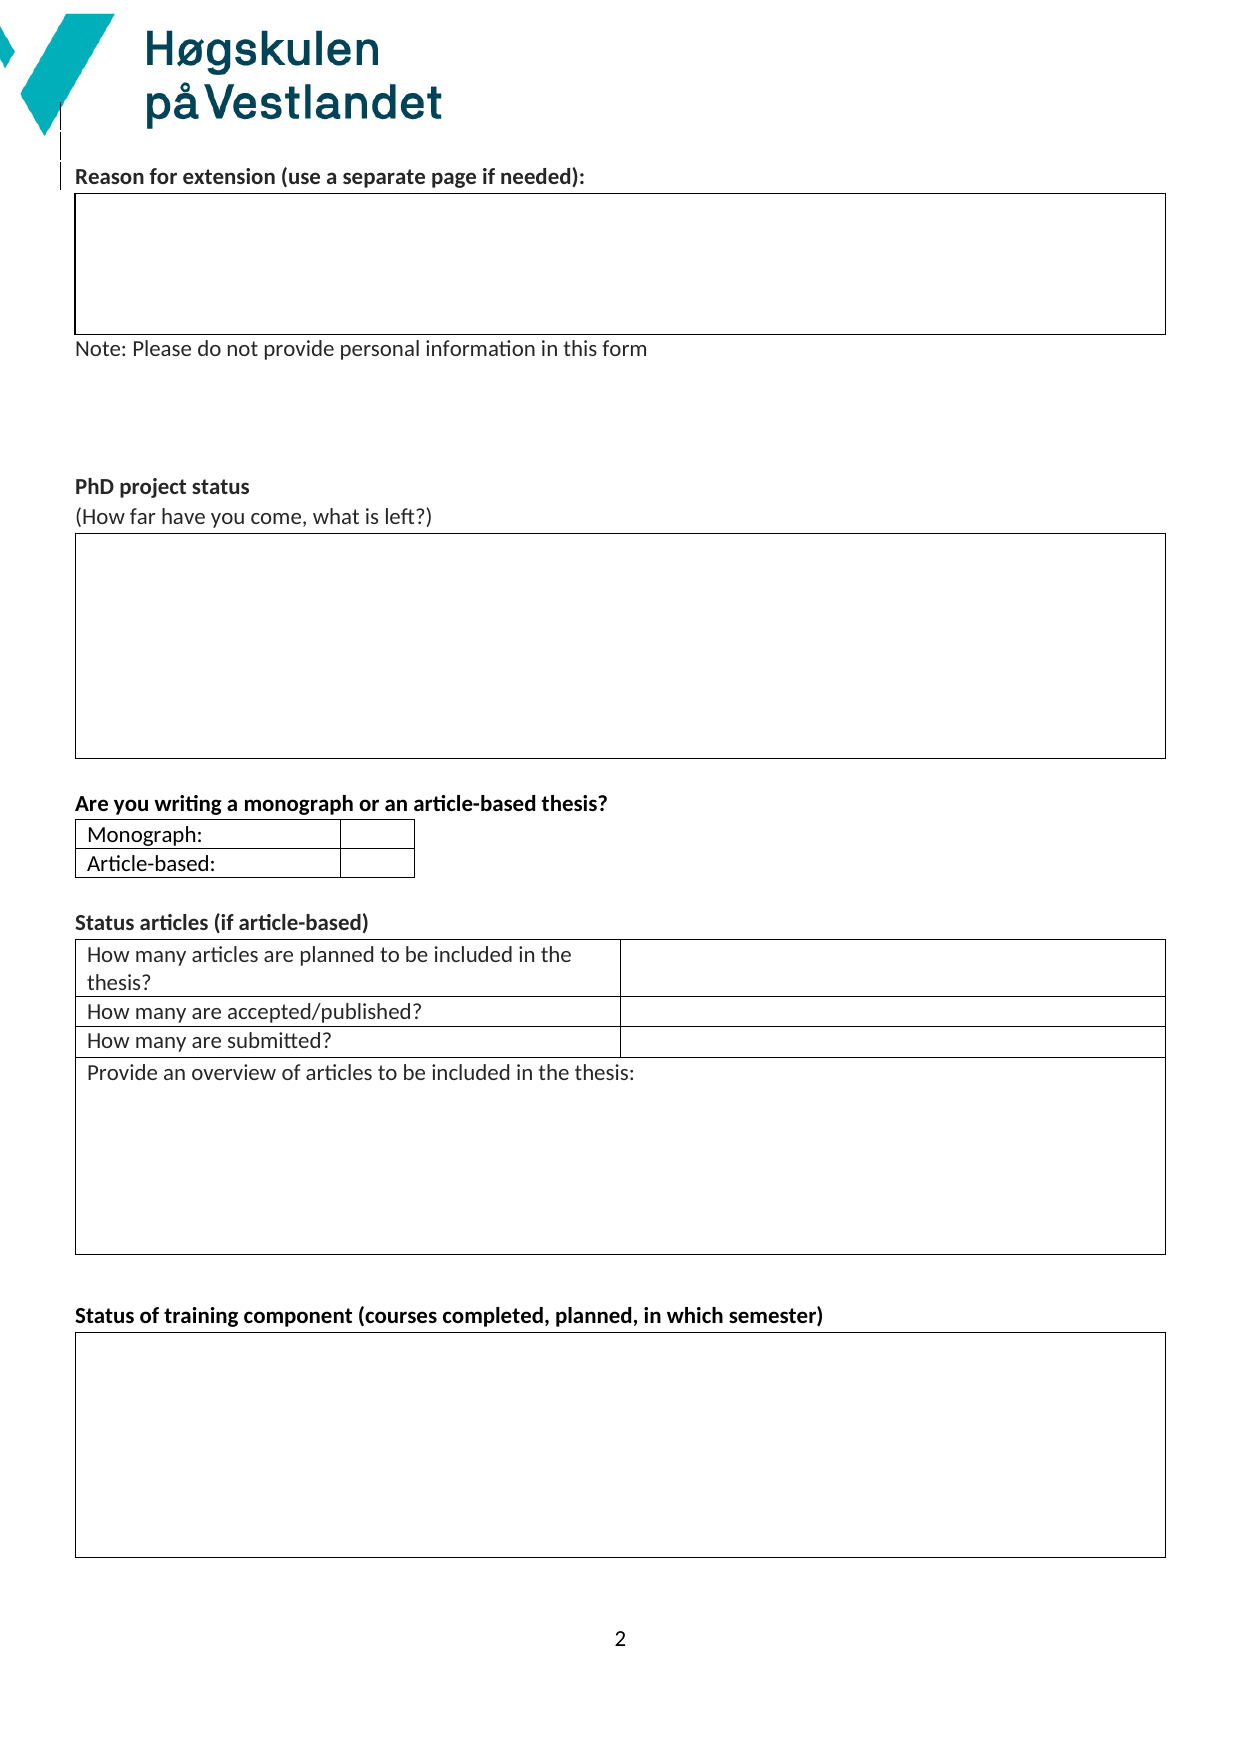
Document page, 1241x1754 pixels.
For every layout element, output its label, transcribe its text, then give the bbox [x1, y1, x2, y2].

table_cell [621, 997, 1165, 1026]
table_cell Provide an overview of articles to be included in the thesis: [76, 1058, 1165, 1254]
table_header [621, 940, 1165, 996]
table_header How many articles are planned to be included in the thesis? [76, 940, 620, 996]
table_header [76, 1333, 1165, 1557]
text (How far have you come, what is left?) [75, 502, 1165, 530]
table_cell How many are submitted? [76, 1027, 620, 1057]
picture [437, 98, 442, 115]
text Reason for extension (use a separate page if needed): [75, 162, 1165, 190]
picture [0, 13, 442, 136]
text Status of training component (courses completed, planned, in which semester) [75, 1302, 1165, 1330]
table_cell [341, 849, 414, 877]
text Note: Please do not provide personal information in this form [75, 335, 1165, 363]
text Status articles (if article-based) [75, 908, 1165, 937]
table_cell How many are accepted/published? [76, 997, 620, 1026]
text PhD project status [75, 472, 1165, 500]
table_cell [621, 1027, 1165, 1057]
text Are you writing a monograph or an article-based thesis? [75, 789, 1165, 817]
table_header [341, 820, 414, 848]
table_header [76, 534, 1165, 758]
table_header [76, 194, 1165, 333]
table_header Monograph: [76, 820, 340, 848]
table_cell Article-based: [76, 849, 340, 877]
